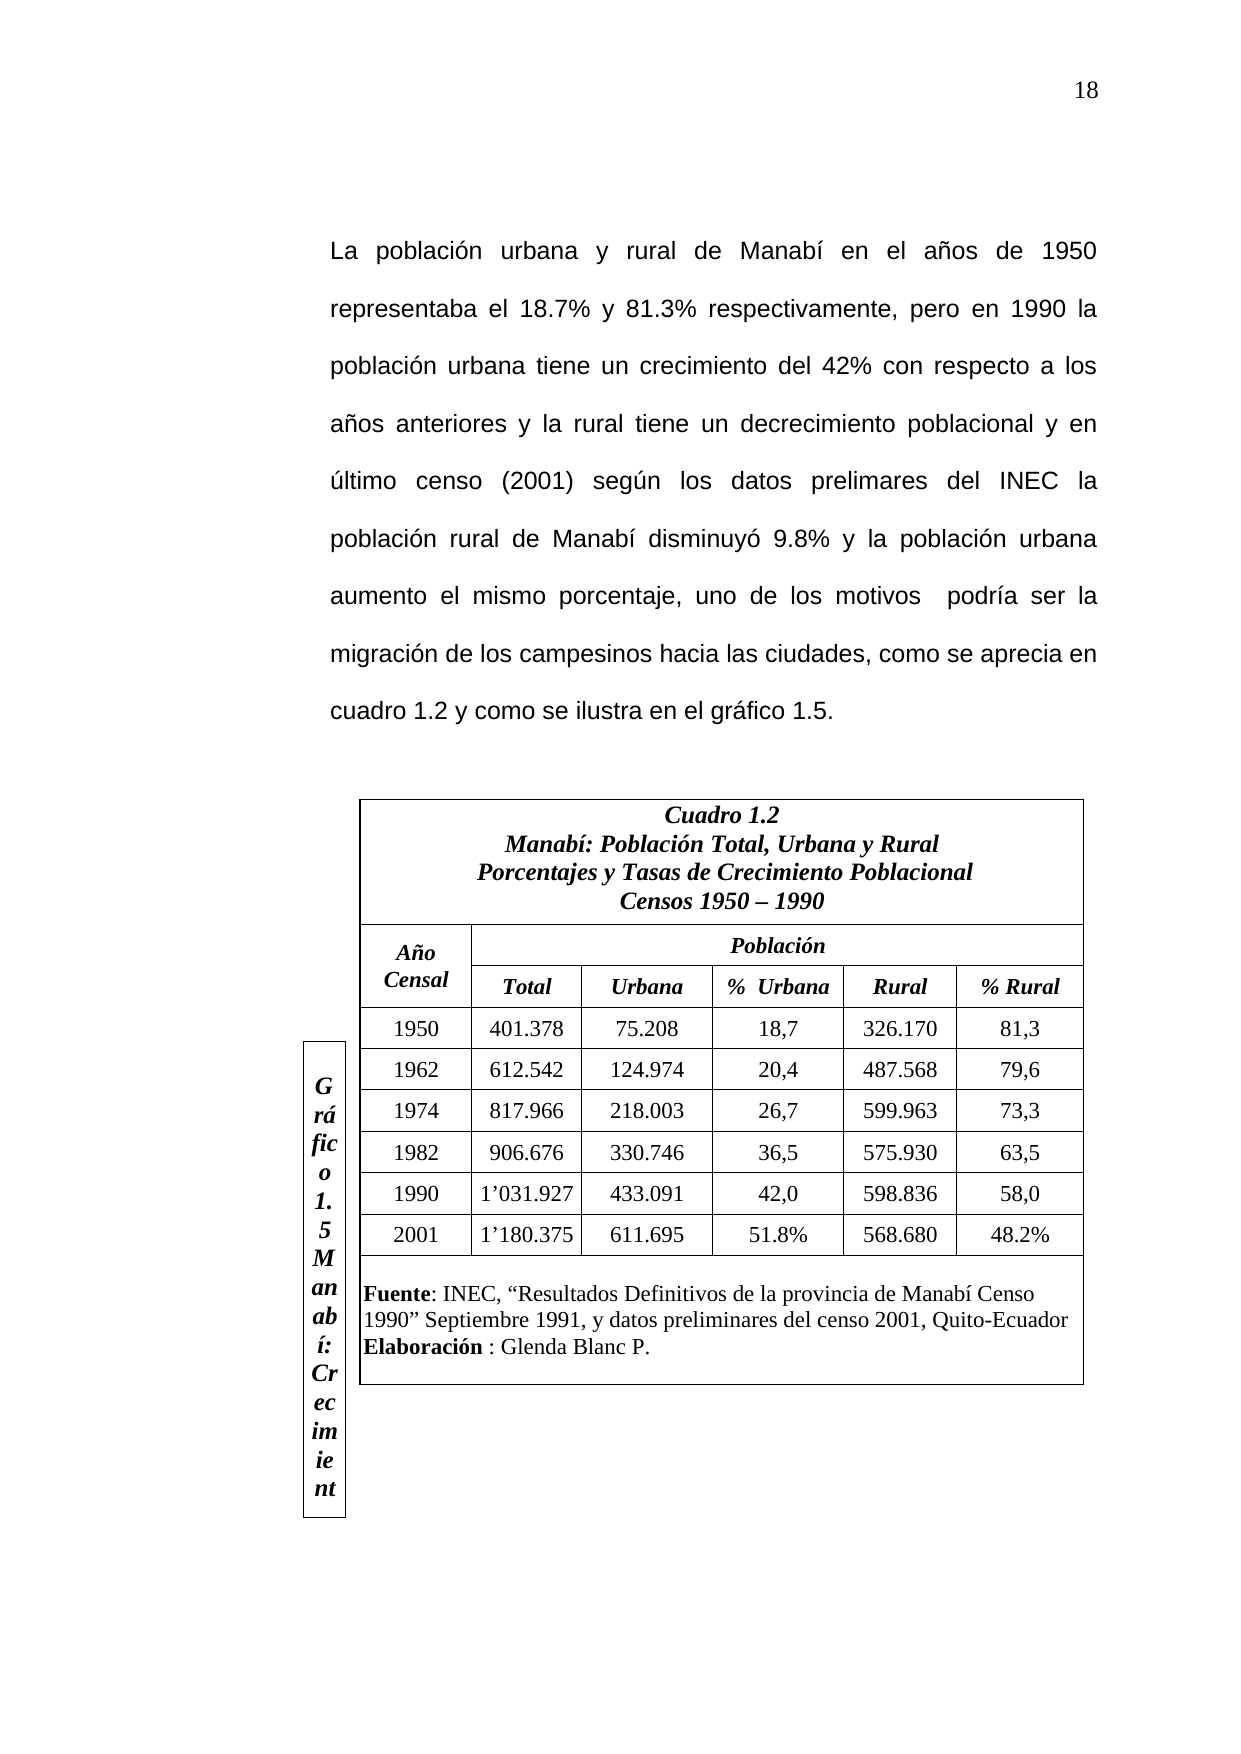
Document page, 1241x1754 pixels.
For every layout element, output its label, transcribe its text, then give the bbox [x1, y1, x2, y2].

table_cell 1962 [361, 1049, 471, 1089]
table_cell 1’031.927 [472, 1173, 581, 1213]
table_cell Urbana [582, 966, 712, 1007]
table_cell 81,3 [957, 1008, 1083, 1048]
table_cell 20,4 [713, 1049, 843, 1089]
table_cell 433.091 [582, 1173, 712, 1213]
table_cell % Rural [957, 966, 1083, 1007]
table_cell 599.963 [844, 1090, 956, 1131]
table_cell 612.542 [472, 1049, 581, 1089]
table_cell 26,7 [713, 1090, 843, 1131]
table_cell 326.170 [844, 1008, 956, 1048]
table_cell 1990 [361, 1173, 471, 1213]
table_cell % Urbana [713, 966, 843, 1007]
table_cell 1950 [361, 1008, 471, 1048]
table_cell Población [472, 925, 1083, 965]
table_cell 487.568 [844, 1049, 956, 1089]
table_cell 51.8% [713, 1215, 843, 1255]
table_cell 817.966 [472, 1090, 581, 1131]
table_cell Rural [844, 966, 956, 1007]
table_cell 598.836 [844, 1173, 956, 1213]
table_cell 330.746 [582, 1132, 712, 1172]
table_cell 906.676 [472, 1132, 581, 1172]
table_header Cuadro 1.2 Manabí: Población Total, Urbana y Rural Porcentajes y Tasas de Crecimiento Poblacional Censos 1950 – 1990 [361, 800, 1083, 924]
table_cell 42,0 [713, 1173, 843, 1213]
text La población urbana y rural de Manabí en el años de 1950 representaba el 18.7% y 81.3% respectivamente, pero en 1990 la población urbana tiene un crecimiento del 42% con respecto a los años anteriores y la rural tiene un decrecimiento poblacional y en último censo (2001) según los datos prelimares del INEC la población rural de Manabí disminuyó 9.8% y la población urbana aumento el mismo porcentaje, uno de los motivos podría ser la migración de los campesinos hacia las ciudades, como se aprecia en cuadro 1.2 y como se ilustra en el gráfico 1.5. [330, 236, 1098, 725]
table_cell 18,7 [713, 1008, 843, 1048]
table_cell 75.208 [582, 1008, 712, 1048]
table_cell 611.695 [582, 1215, 712, 1255]
table_cell 124.974 [582, 1049, 712, 1089]
table_cell Total [472, 966, 581, 1007]
table_cell 48.2% [957, 1215, 1083, 1255]
table_cell 568.680 [844, 1215, 956, 1255]
table_cell 79,6 [957, 1049, 1083, 1089]
table_cell 58,0 [957, 1173, 1083, 1213]
table_cell 73,3 [957, 1090, 1083, 1131]
table_cell 218.003 [582, 1090, 712, 1131]
table_cell 575.930 [844, 1132, 956, 1172]
table_cell 1974 [361, 1090, 471, 1131]
table_cell Año Censal [361, 925, 471, 1007]
table_cell 63,5 [957, 1132, 1083, 1172]
table_cell 1982 [361, 1132, 471, 1172]
table_cell 401.378 [472, 1008, 581, 1048]
table_cell 36,5 [713, 1132, 843, 1172]
table_cell 1’180.375 [472, 1215, 581, 1255]
table_cell Fuente: INEC, “Resultados Definitivos de la provincia de Manabí Censo 1990” Septiembre 1991, y datos preliminares del censo 2001, Quito-Ecuador Elaboración : Glenda Blanc P. [361, 1256, 1083, 1384]
table_cell 2001 [361, 1215, 471, 1255]
